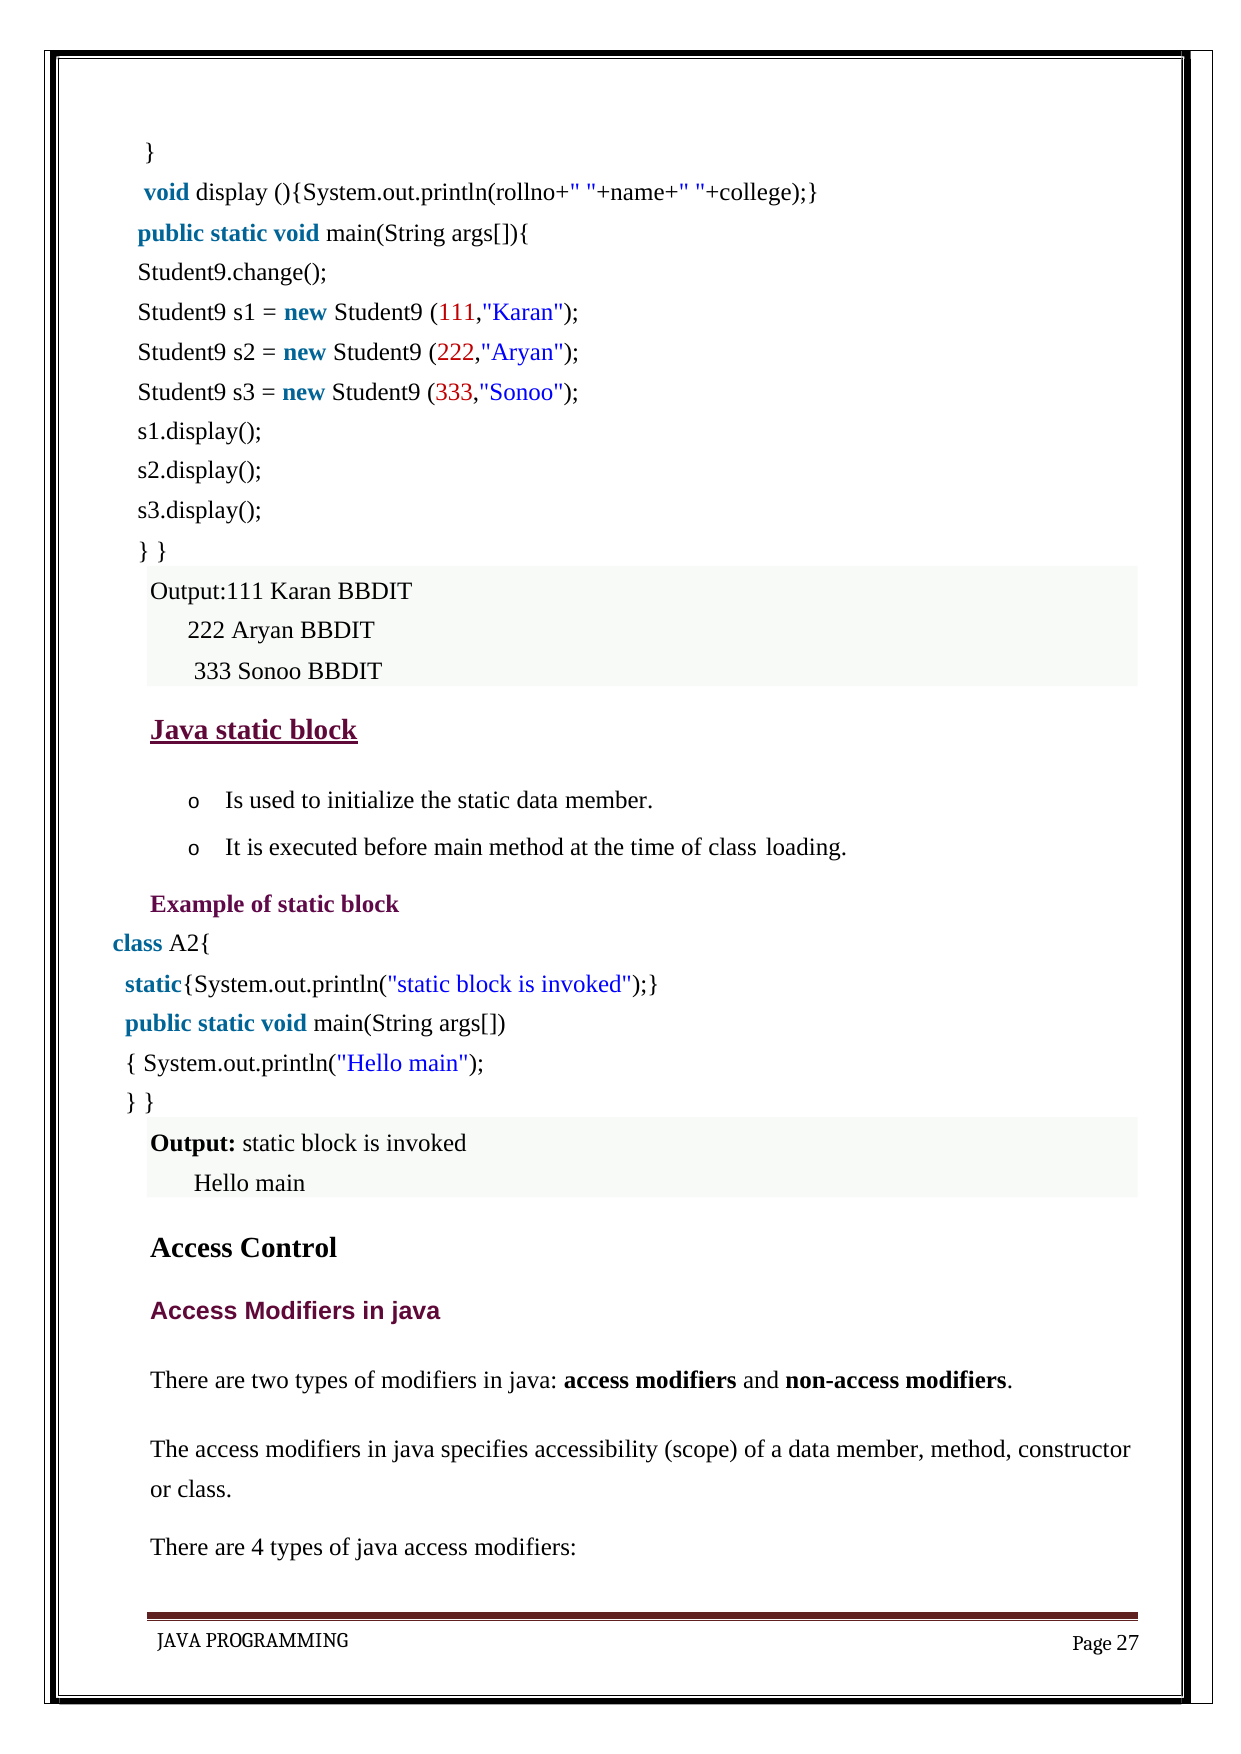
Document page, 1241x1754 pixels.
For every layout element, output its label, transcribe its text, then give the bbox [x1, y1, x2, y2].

list It is executed before main method at the time of class loading. [187, 832, 1212, 861]
text } } [137, 536, 1212, 565]
text The access modifiers in java specifies accessibility (scope) of a data member, method, constructor or class. [150, 1434, 1141, 1503]
subtitle Example of static block class A2{ [112, 889, 401, 957]
subtitle Access Modifiers in java [150, 1296, 1212, 1325]
text There are two types of modifiers in java: access modifiers and non-access modifiers. [150, 1365, 1212, 1393]
text } [143, 137, 1212, 166]
text Student9 s1 = new Student9 (111,"Karan"); Student9 s2 = new Student9 (222,"Aryan"); Student9 s3 = new Student9 (333,"Sonoo"); s1.display(); [137, 297, 579, 445]
text There are 4 types of java access modifiers: [150, 1532, 1212, 1560]
list Is used to initialize the static data member. [187, 785, 1212, 815]
text } } [125, 1087, 1212, 1116]
text public static void main(String args[]){ Student9.change(); [137, 218, 532, 286]
text void display (){System.out.println(rollno+" "+name+" "+college);} [143, 177, 1212, 206]
text s3.display(); [137, 496, 1212, 524]
text static{System.out.println("static block is invoked");} public static void main(String args[]){ System.out.println("Hello main"); [125, 969, 661, 1077]
text s2.display(); [137, 456, 1212, 484]
subtitle Access Control [150, 1230, 1212, 1263]
text Java static block [150, 712, 1212, 745]
